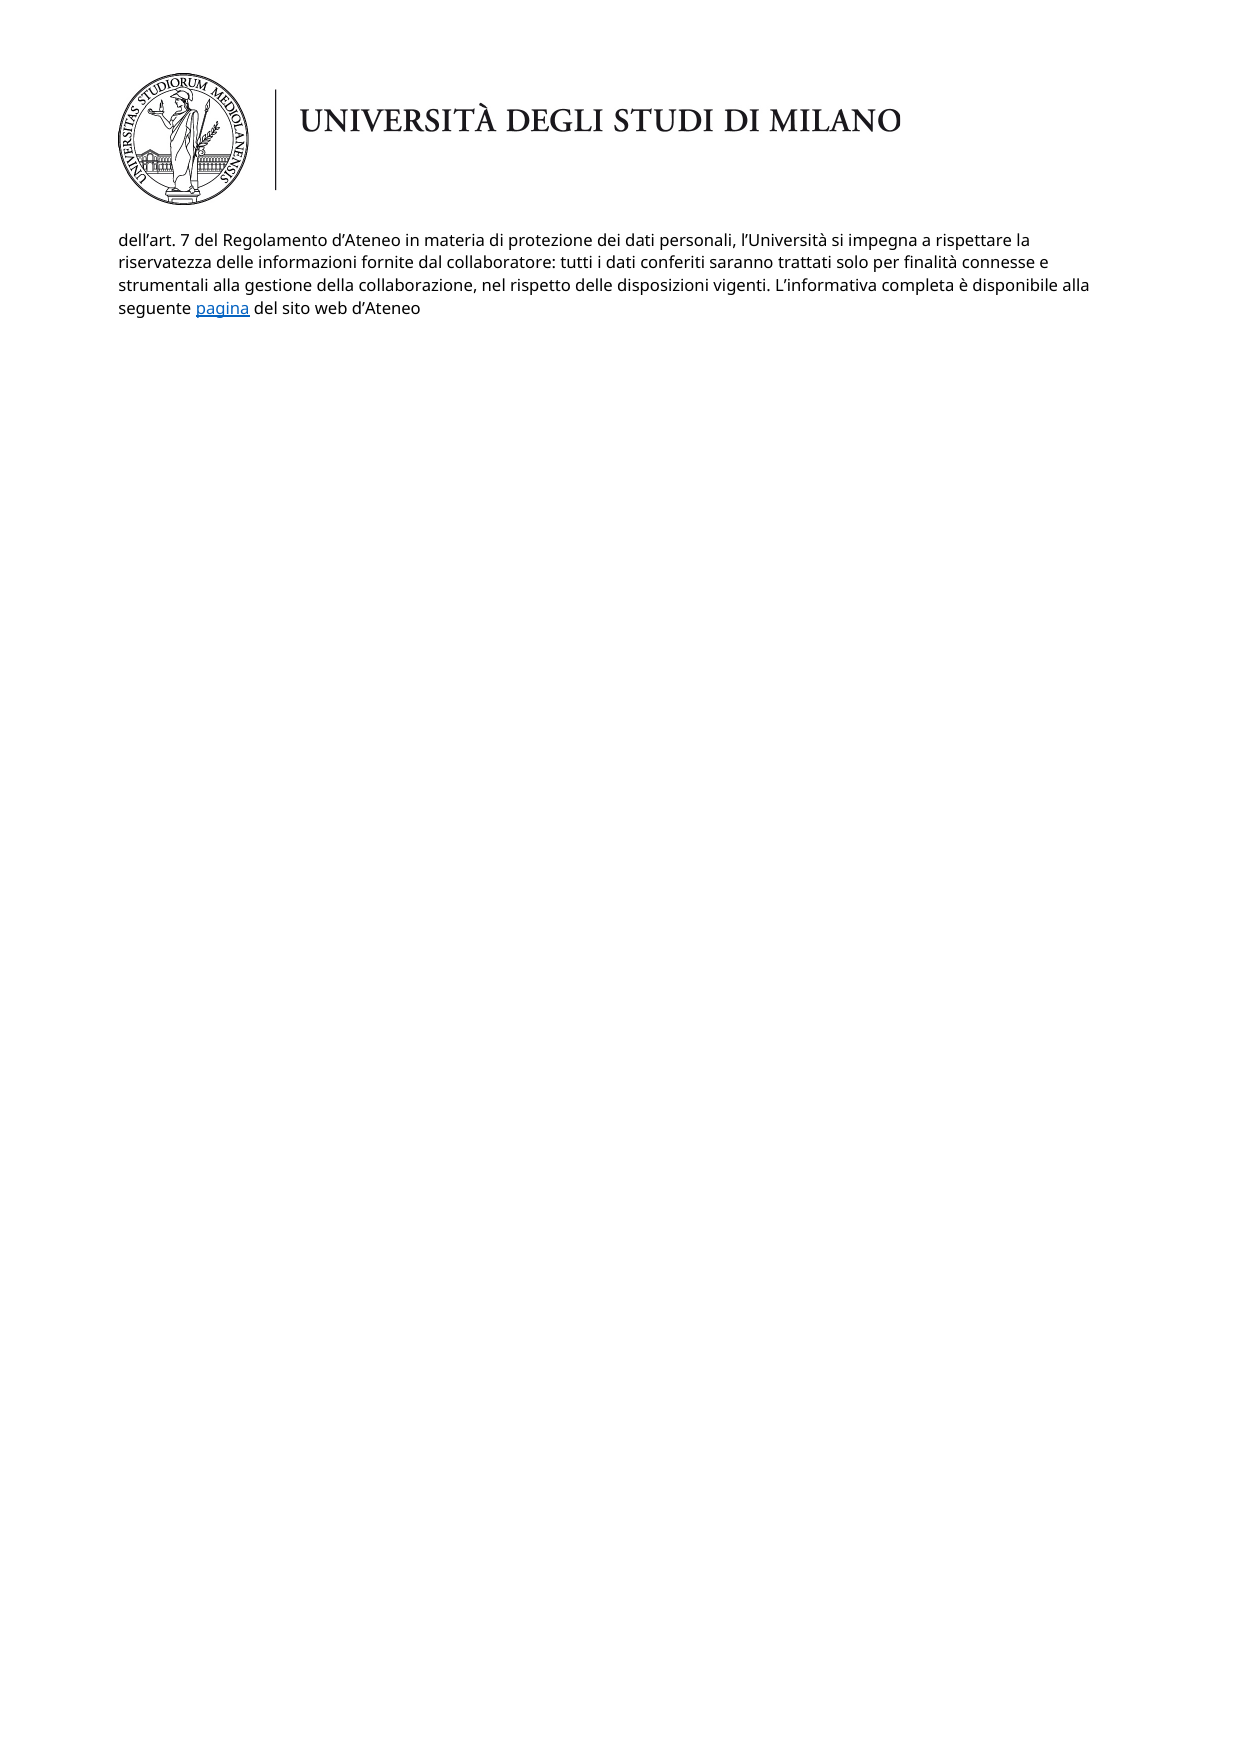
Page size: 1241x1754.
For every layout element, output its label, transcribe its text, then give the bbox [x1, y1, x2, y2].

picture [118, 73, 901, 205]
